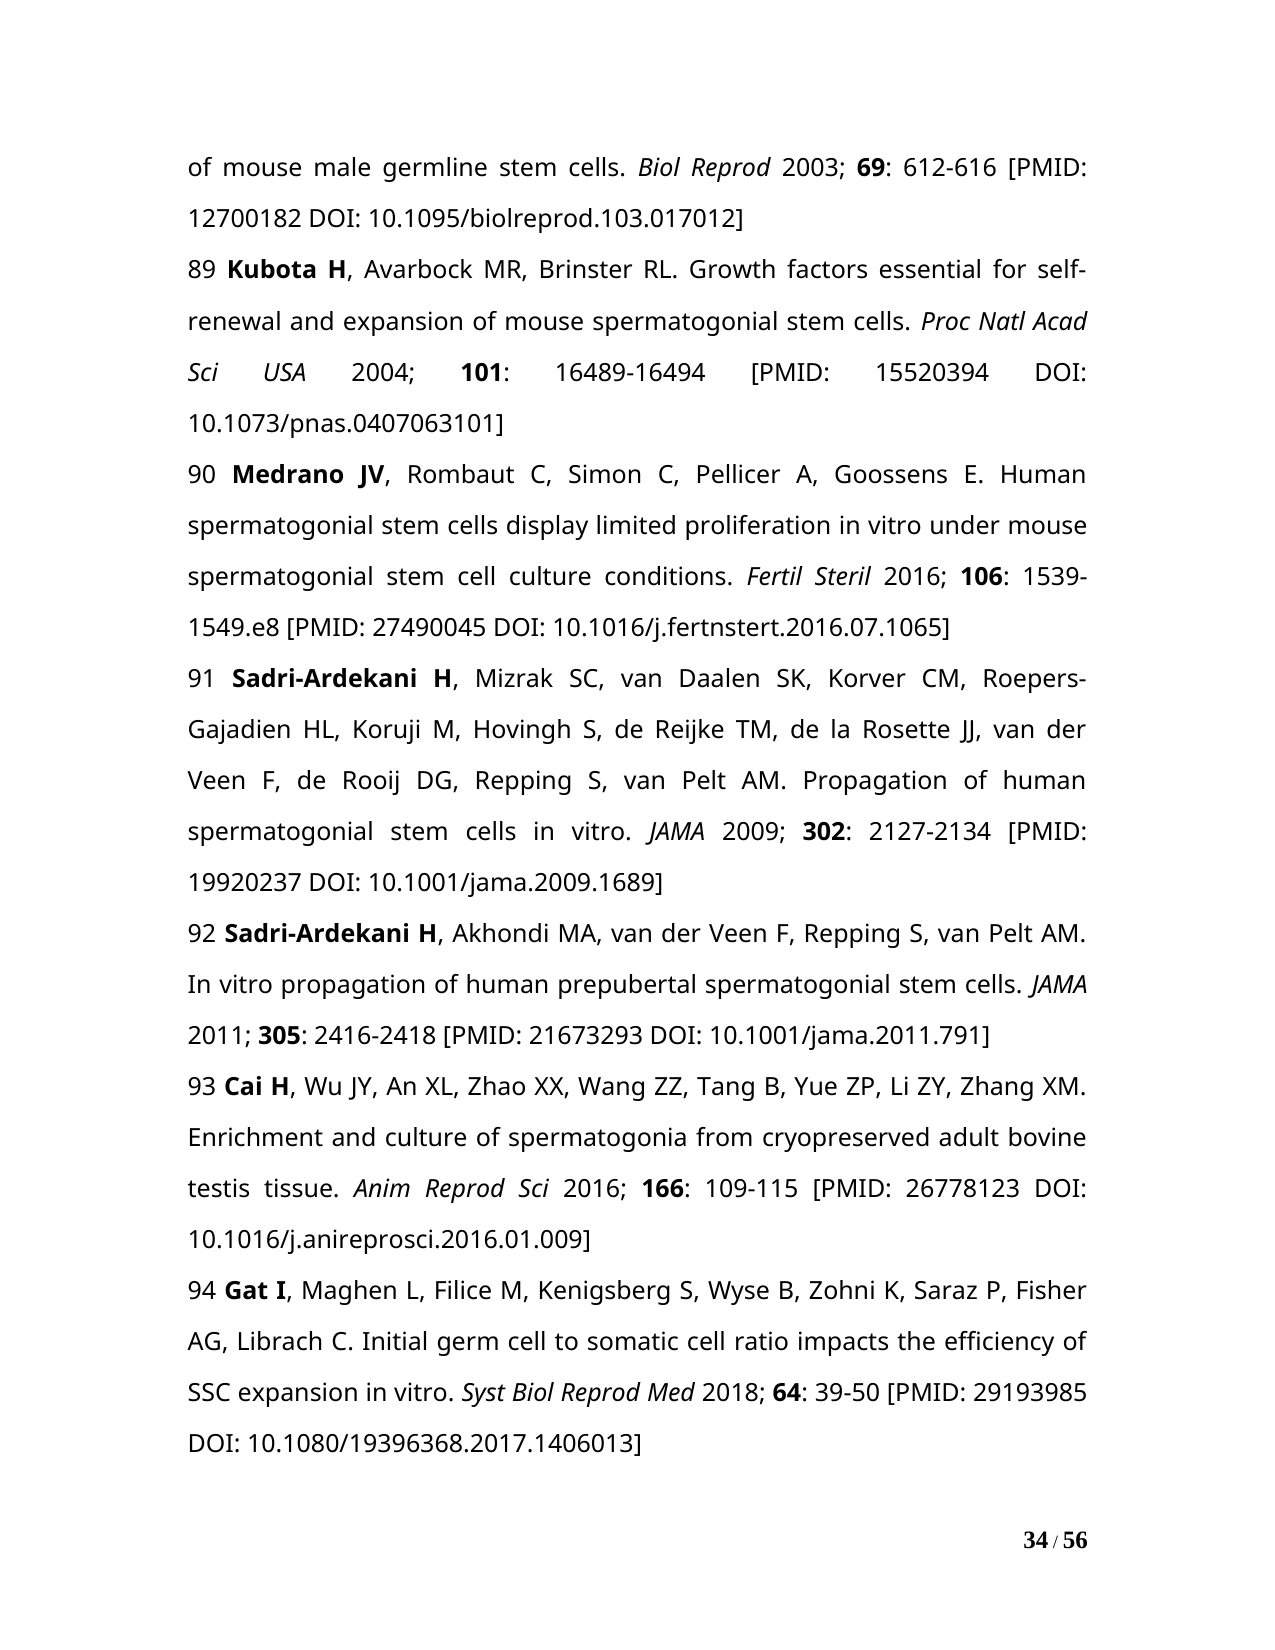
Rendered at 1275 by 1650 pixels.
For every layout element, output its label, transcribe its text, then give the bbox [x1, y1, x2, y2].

text 89 Kubota H, Avarbock MR, Brinster RL. Growth factors essential for self-renewal and expansion of mouse spermatogonial stem cells. Proc Natl Acad Sci USA 2004; 101: 16489-16494 [PMID: 15520394 DOI: 10.1073/pnas.0407063101] [187, 252, 1087, 439]
text 93 Cai H, Wu JY, An XL, Zhao XX, Wang ZZ, Tang B, Yue ZP, Li ZY, Zhang XM. Enrichment and culture of spermatogonia from cryopreserved adult bovine testis tissue. Anim Reprod Sci 2016; 166: 109-115 [PMID: 26778123 DOI: 10.1016/j.anireprosci.2016.01.009] [187, 1069, 1087, 1256]
text 91 Sadri-Ardekani H, Mizrak SC, van Daalen SK, Korver CM, Roepers-Gajadien HL, Koruji M, Hovingh S, de Reijke TM, de la Rosette JJ, van der Veen F, de Rooij DG, Repping S, van Pelt AM. Propagation of human spermatogonial stem cells in vitro. JAMA 2009; 302: 2127-2134 [PMID: 19920237 DOI: 10.1001/jama.2009.1689] [187, 660, 1087, 899]
text 94 Gat I, Maghen L, Filice M, Kenigsberg S, Wyse B, Zohni K, Saraz P, Fisher AG, Librach C. Initial germ cell to somatic cell ratio impacts the efficiency of SSC expansion in vitro. Syst Biol Reprod Med 2018; 64: 39-50 [PMID: 29193985 DOI: 10.1080/19396368.2017.1406013] [187, 1273, 1087, 1460]
text 92 Sadri-Ardekani H, Akhondi MA, van der Veen F, Repping S, van Pelt AM. In vitro propagation of human prepubertal spermatogonial stem cells. JAMA 2011; 305: 2416-2418 [PMID: 21673293 DOI: 10.1001/jama.2011.791] [187, 916, 1087, 1052]
text 90 Medrano JV, Rombaut C, Simon C, Pellicer A, Goossens E. Human spermatogonial stem cells display limited proliferation in vitro under mouse spermatogonial stem cell culture conditions. Fertil Steril 2016; 106: 1539-1549.e8 [PMID: 27490045 DOI: 10.1016/j.fertnstert.2016.07.1065] [187, 456, 1087, 643]
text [187, 150, 1087, 235]
